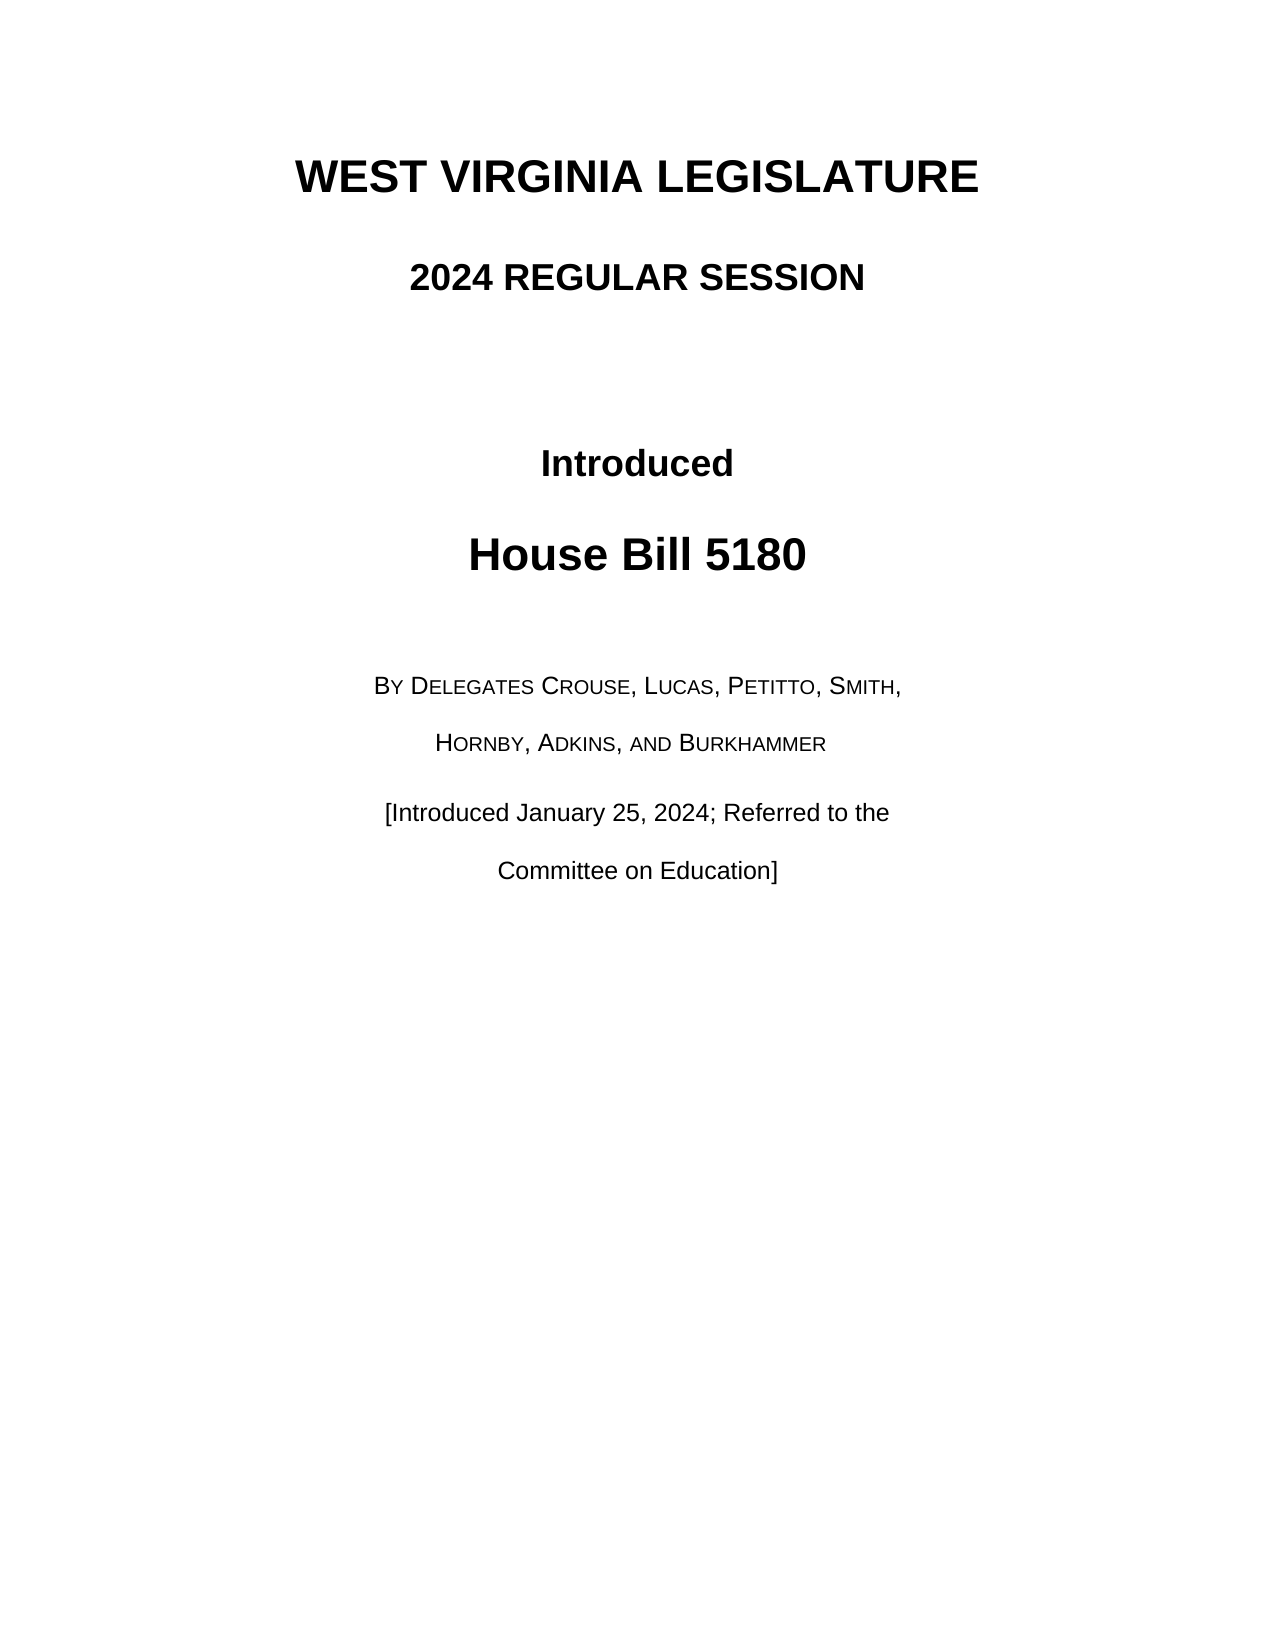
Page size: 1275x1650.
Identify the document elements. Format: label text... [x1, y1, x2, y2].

text [] [337, 798, 937, 884]
text Bill [150, 528, 1125, 581]
title WEST virginia legislature [150, 150, 1125, 203]
text By [337, 671, 937, 757]
title 2024 regular session [150, 255, 1125, 298]
